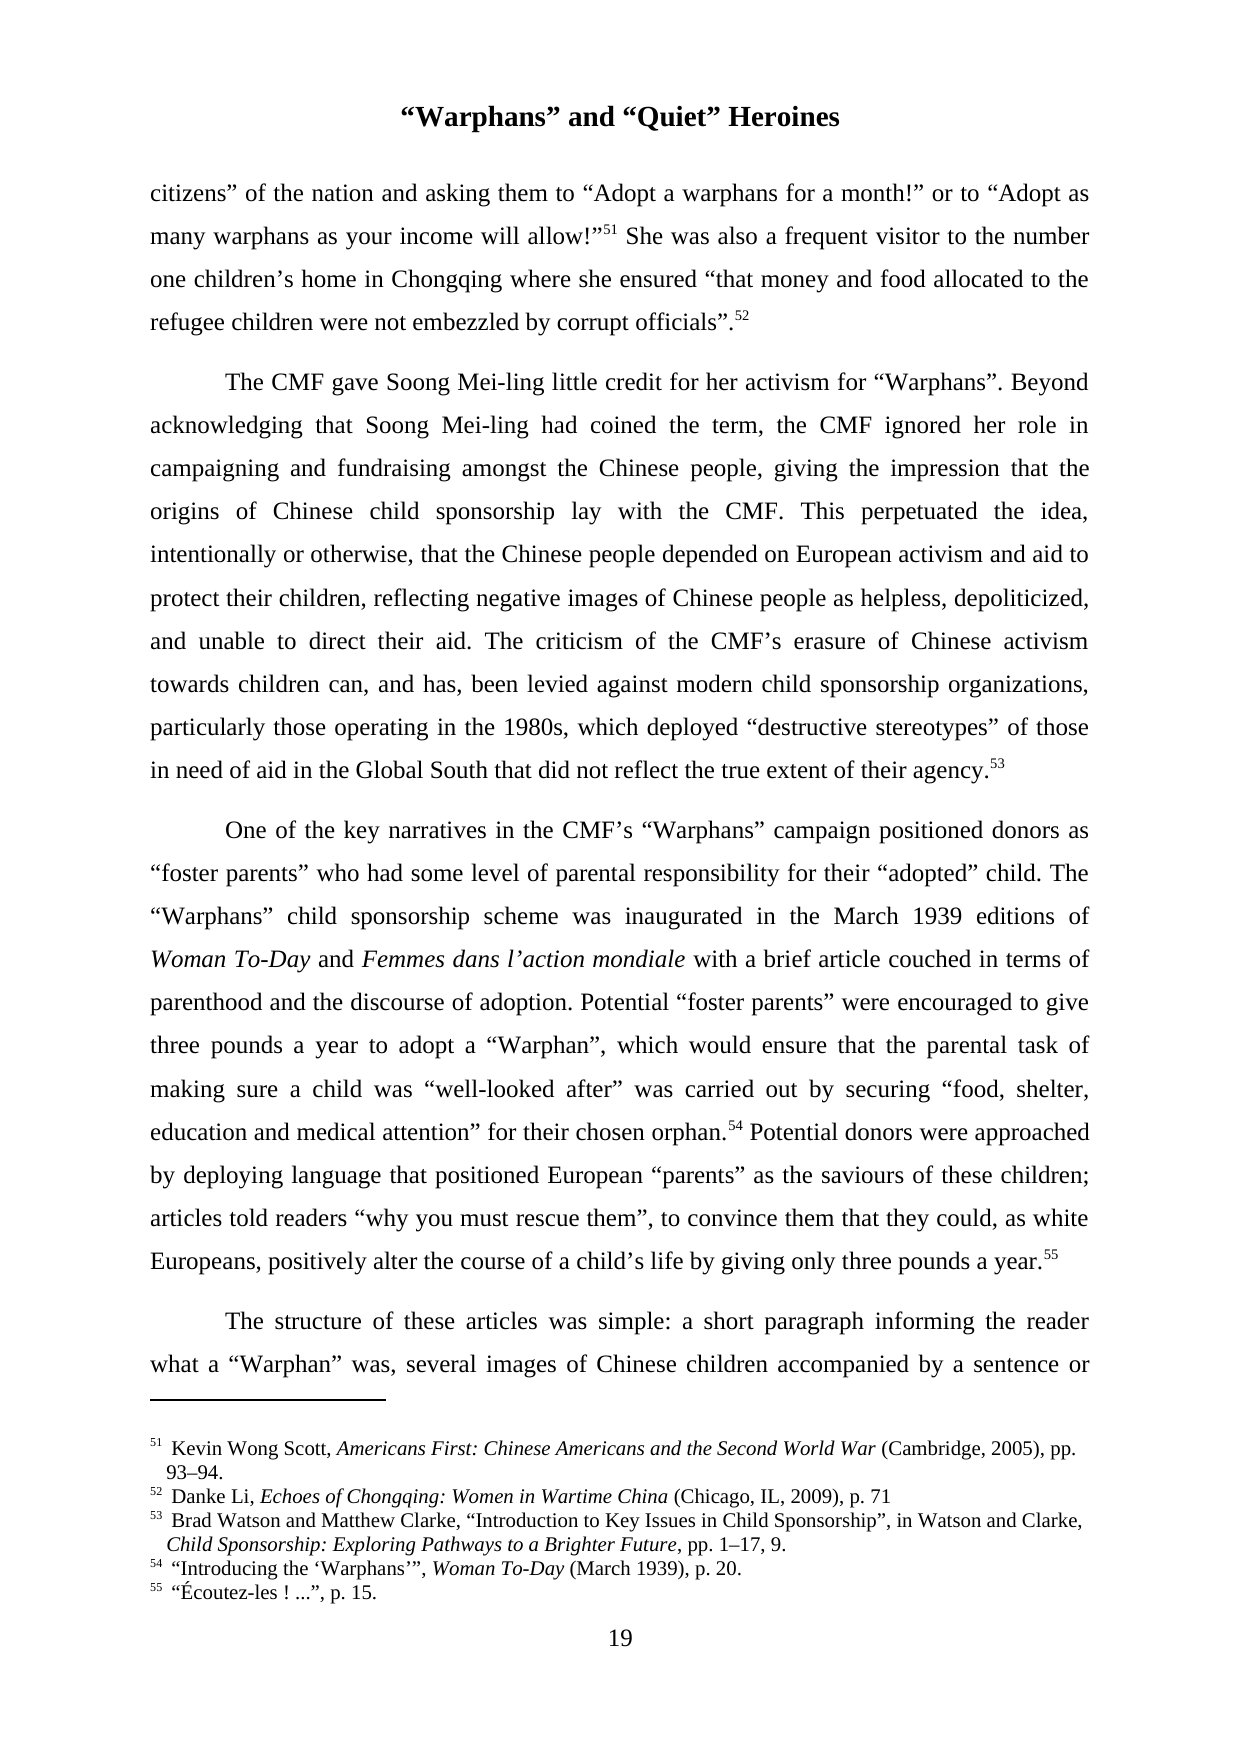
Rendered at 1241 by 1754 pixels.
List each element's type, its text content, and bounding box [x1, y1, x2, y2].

text The CMF gave Soong Mei-ling little credit for her activism for “Warphans”. Beyond acknowledging that Soong Mei-ling had coined the term, the CMF ignored her role in campaigning and fundraising amongst the Chinese people, giving the impression that the origins of Chinese child sponsorship lay with the CMF. This perpetuated the idea, intentionally or otherwise, that the Chinese people depended on European activism and aid to protect their children, reflecting negative images of Chinese people as helpless, depoliticized, and unable to direct their aid. The criticism of the CMF’s erasure of Chinese activism towards children can, and has, been levied against modern child sponsorship organizations, particularly those operating in the 1980s, which deployed “destructive stereotypes” of those in need of aid in the Global South that did not reflect the true extent of their agency. [150, 367, 1090, 784]
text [150, 178, 1090, 336]
text One of the key narratives in the CMF’s “Warphans” campaign positioned donors as “foster parents” who had some level of parental responsibility for their “adopted” child. The “Warphans” child sponsorship scheme was inaugurated in the March 1939 editions of Woman To-Day and Femmes dans l’action mondiale with a brief article couched in terms of parenthood and the discourse of adoption. Potential “foster parents” were encouraged to give three pounds a year to adopt a “Warphan”, which would ensure that the parental task of making sure a child was “well-looked after” was carried out by securing “food, shelter, education and medical attention” for their chosen orphan. Potential donors were approached by deploying language that positioned European “parents” as the saviours of these children; articles told readers “why you must rescue them”, to convince them that they could, as white Europeans, positively alter the course of a child’s life by giving only three pounds a year. [150, 815, 1090, 1275]
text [150, 1306, 1090, 1378]
